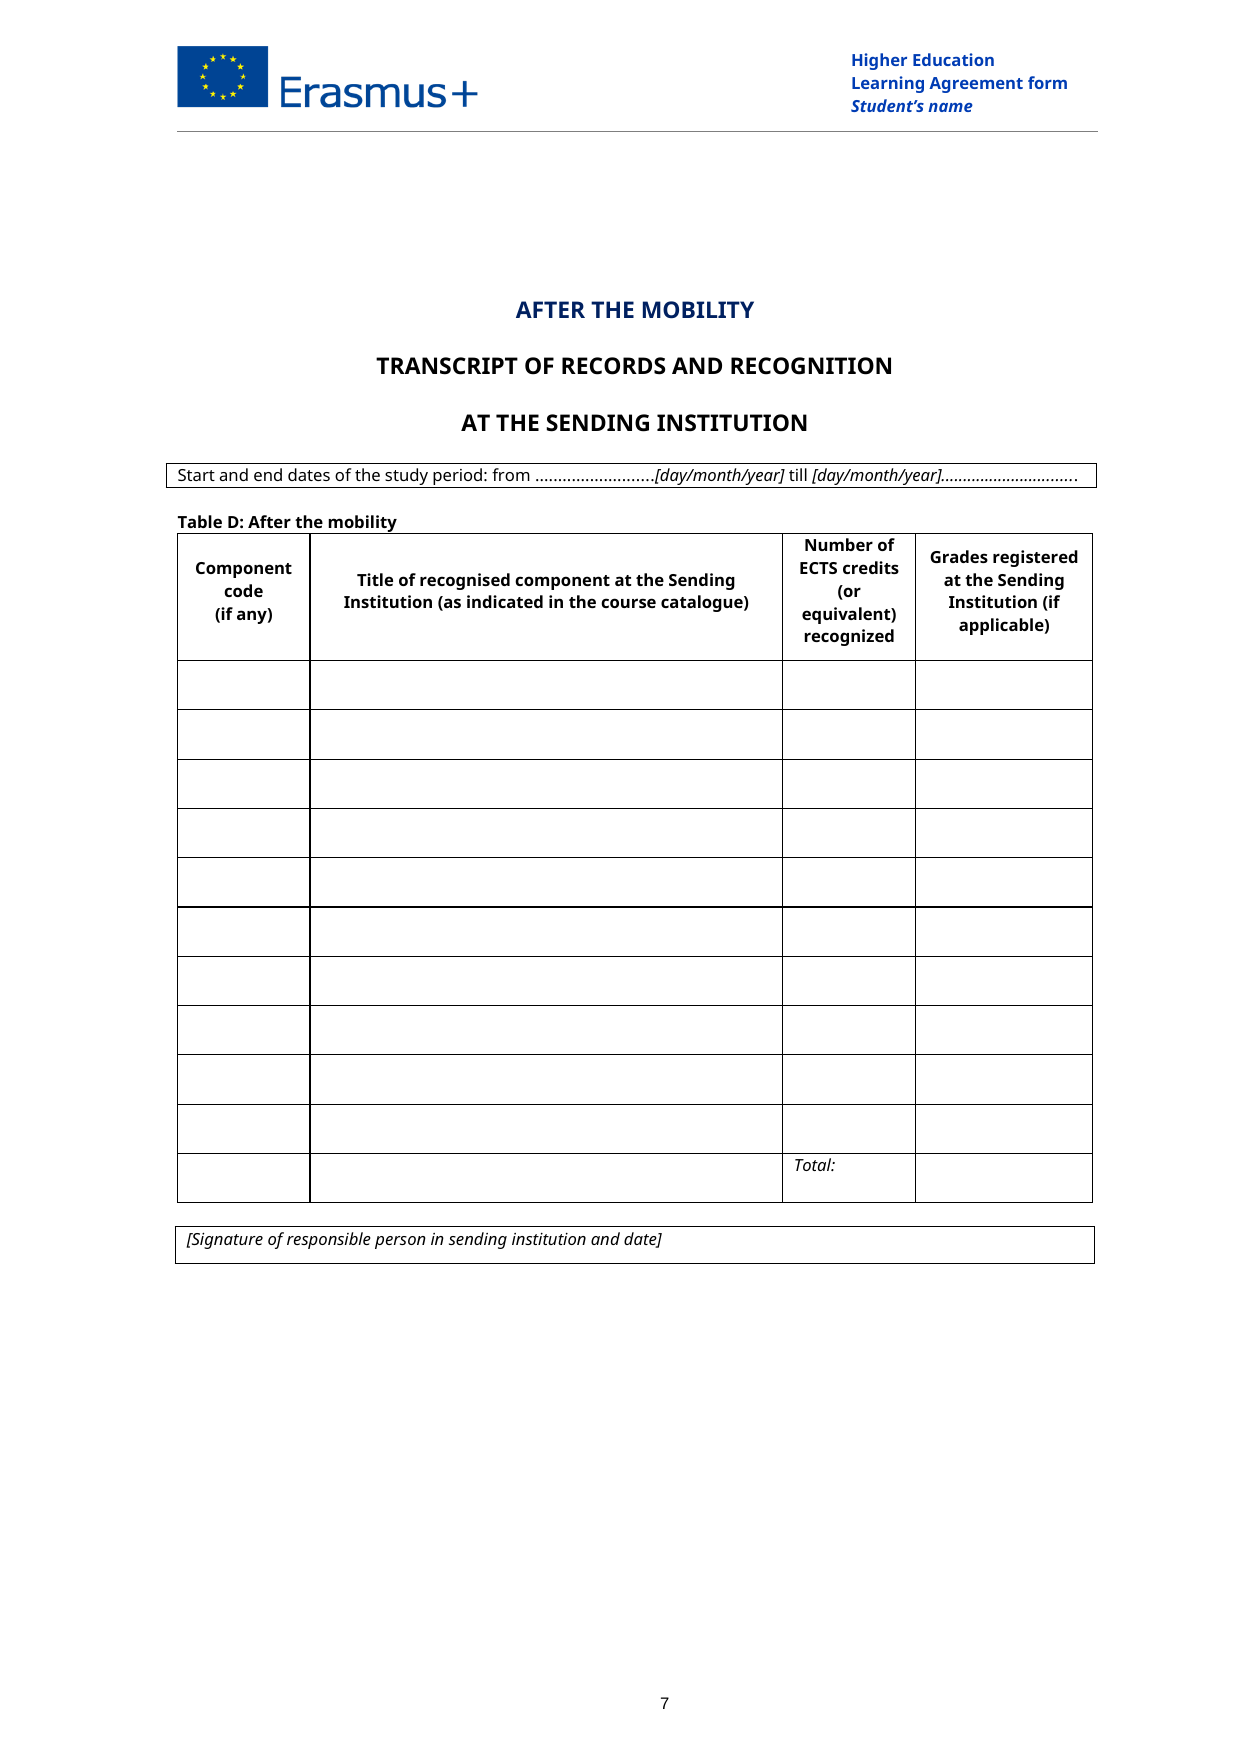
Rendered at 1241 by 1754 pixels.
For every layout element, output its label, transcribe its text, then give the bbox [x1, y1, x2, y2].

table_cell [311, 858, 782, 906]
table_cell [783, 710, 915, 759]
table_cell [178, 858, 309, 906]
subtitle TRANSCRIPT OF RECORDS AND RECOGNITION [177, 350, 1093, 382]
table_cell [916, 1006, 1092, 1054]
table_cell [311, 710, 782, 759]
table_cell [916, 908, 1092, 956]
table_cell [783, 1055, 915, 1103]
table_cell [916, 710, 1092, 759]
table_cell [311, 1105, 782, 1153]
table_cell [916, 957, 1092, 1005]
table_cell [783, 760, 915, 808]
table_cell [783, 1006, 915, 1054]
text AFTER THE MOBILITY [177, 294, 1093, 325]
table_cell [178, 957, 309, 1005]
table_cell [311, 1154, 782, 1202]
table_cell [178, 661, 309, 709]
table_header [Signature of responsible person in sending institution and date] [176, 1227, 1094, 1263]
table_header Grades registered at the Sending Institution (if applicable) [916, 534, 1092, 660]
text Table D: After the mobility [177, 510, 1093, 533]
table_cell [916, 1105, 1092, 1153]
table_cell [178, 1006, 309, 1054]
table_cell [783, 1105, 915, 1153]
table_cell [916, 1154, 1092, 1202]
table_cell [783, 908, 915, 956]
table_cell [311, 1006, 782, 1054]
table_cell [311, 908, 782, 956]
table_cell [916, 661, 1092, 709]
table_cell [178, 760, 309, 808]
table_cell [916, 858, 1092, 906]
table_cell [178, 1154, 309, 1202]
table_header Component code (if any) [178, 534, 309, 660]
table_cell [178, 1105, 309, 1153]
subtitle AT THE SENDING INSTITUTION [177, 407, 1093, 438]
table_cell [311, 661, 782, 709]
table_cell [311, 957, 782, 1005]
table_header Title of recognised component at the Sending Institution (as indicated in the course catalogue) [311, 534, 782, 660]
picture [177, 46, 478, 108]
table_cell [178, 710, 309, 759]
table_cell [311, 809, 782, 857]
table_cell [916, 809, 1092, 857]
table_cell Total: [783, 1154, 915, 1202]
table_cell [311, 1055, 782, 1103]
table_cell [178, 1055, 309, 1103]
table_header Number of ECTS credits (or equivalent) recognized [783, 534, 915, 660]
table_cell [783, 858, 915, 906]
table_header Start and end dates of the study period: from [day/month/year] till [day/month/year] . [167, 464, 1096, 487]
table_cell [916, 1055, 1092, 1103]
table_cell [178, 908, 309, 956]
table_cell [783, 661, 915, 709]
table_cell [178, 809, 309, 857]
table_cell [916, 760, 1092, 808]
table_cell [311, 760, 782, 808]
table_cell [783, 809, 915, 857]
table_cell [783, 957, 915, 1005]
